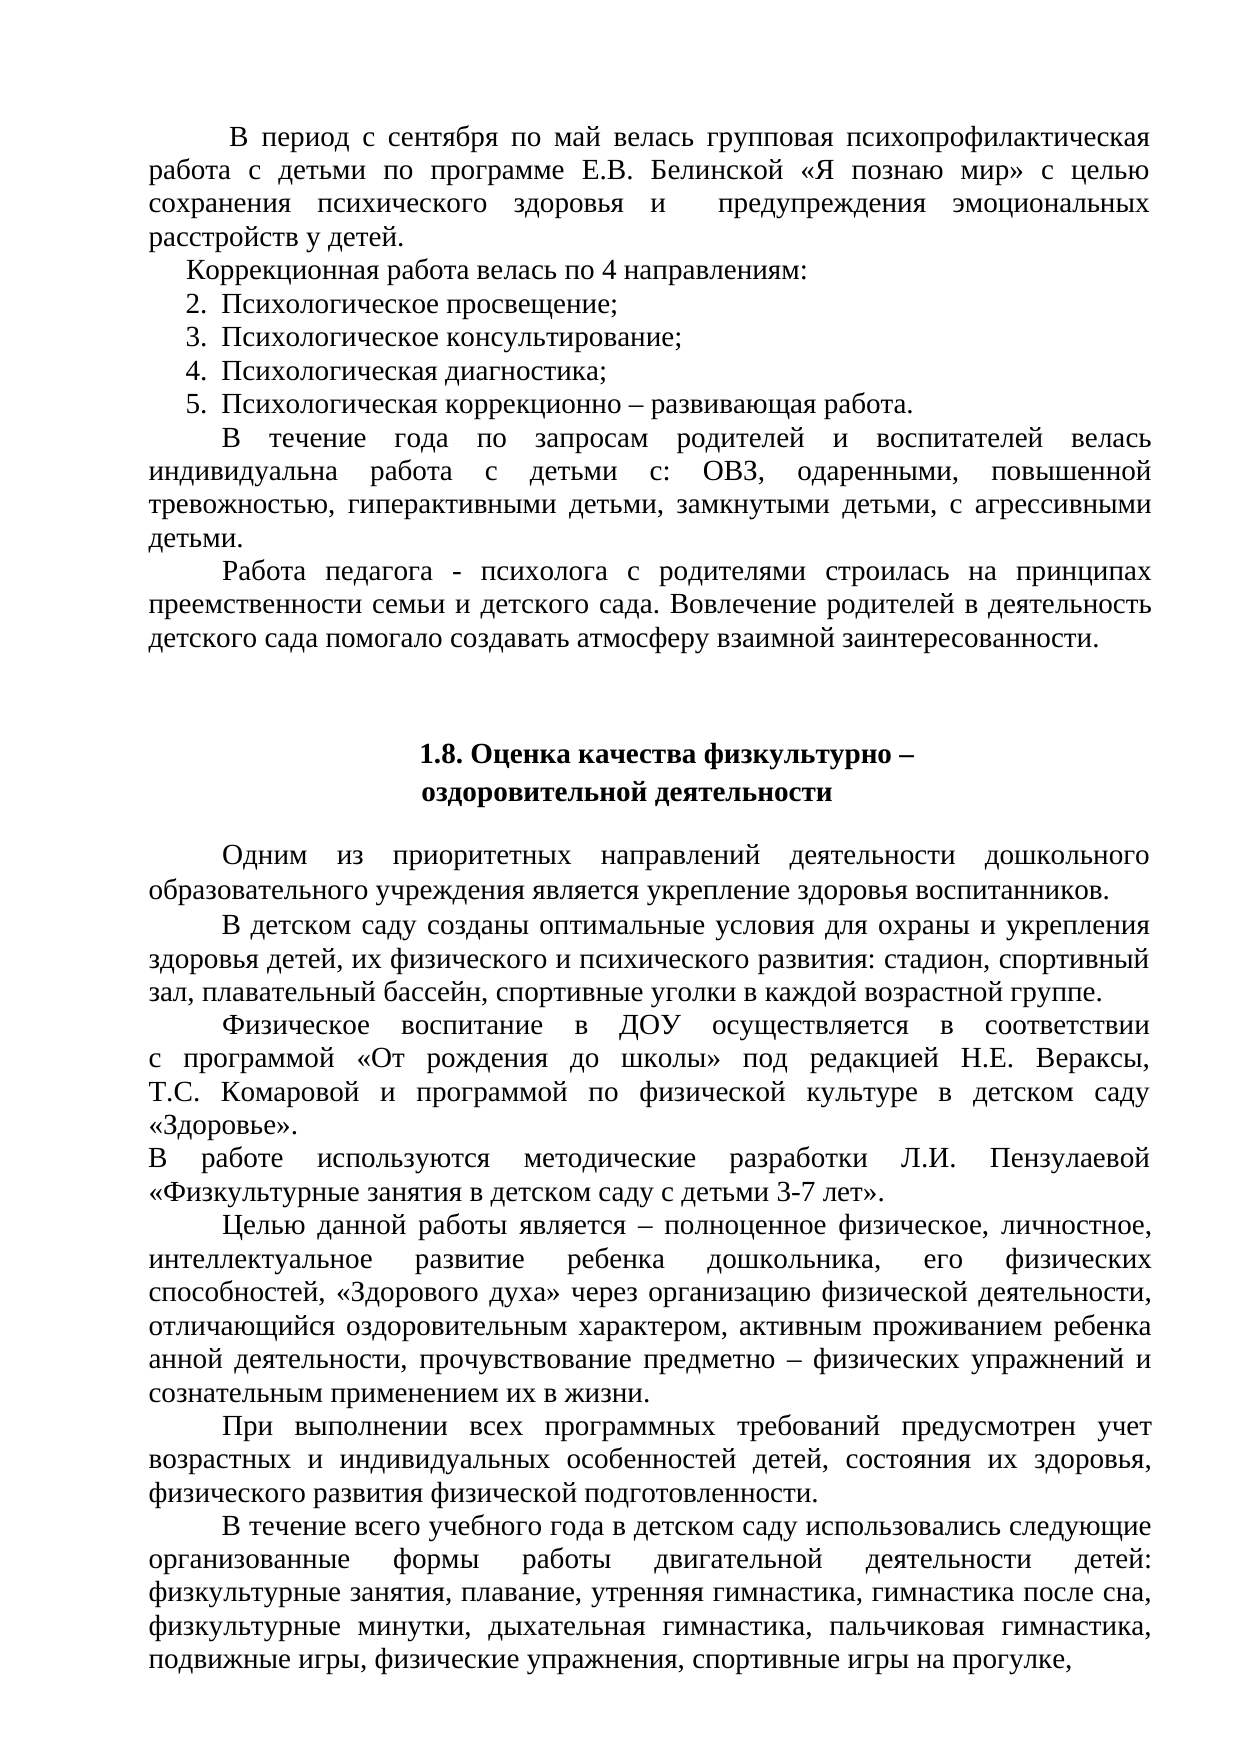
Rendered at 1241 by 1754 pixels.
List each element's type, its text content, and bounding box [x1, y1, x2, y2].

list Психологическая коррекционно – развивающая работа. [185, 387, 1153, 420]
list течение года по запросам родителей и воспитателей велась индивидуальна работа с детьми с: ОВЗ, одаренными, повышенной тревожностью, гиперактивными детьми, замкнутыми детьми, с агрессивными детьми. [148, 421, 1153, 553]
list Психологическая диагностика; [185, 353, 1153, 387]
list течение всего учебного года в детском саду использовались следующие организованные формы работы двигательной деятельности детей: физкультурные занятия, плавание, утренняя гимнастика, гимнастика после сна, физкультурные минутки, дыхательная гимнастика, пальчиковая гимнастика, подвижные игры, физические упражнения, спортивные игры на прогулке, [148, 1508, 1153, 1674]
text 1.8. Оценка качества физкультурно – оздоровительной деятельности [99, 736, 1098, 808]
text Работа педагога - психолога с родителями строилась на принципах преемственности семьи и детского сада. Вовлечение родителей в деятельность детского сада помогало создавать атмосферу взаимной заинтересованности. [148, 554, 1153, 653]
text Физическое воспитание в ДОУ осуществляется в соответствии с программой «От рождения до школы» под редакцией Н.Е. Вераксы, Т.С. Комаровой и программой по физической культуре в детском саду «Здоровье». [148, 1008, 1151, 1141]
list детском саду созданы оптимальные условия для охраны и укрепления здоровья детей, их физического и психического развития: стадион, спортивный зал, плавательный бассейн, спортивные уголки в каждой возрастной группе. [148, 908, 1151, 1008]
text Коррекционная работа велась по 4 направлениям: [186, 252, 1153, 286]
text Одним из приоритетных направлений деятельности дошкольного образовательного учреждения является укрепление здоровья воспитанников. [148, 837, 1151, 906]
list Психологическое просвещение; [185, 286, 1153, 319]
text Целью данной работы является – полноценное физическое, личностное, интеллектуальное развитие ребенка дошкольника, его физических способностей, «Здорового духа» через организацию физической деятельности, отличающийся оздоровительным характером, активным проживанием ребенка анной деятельности, прочувствование предметно – физических упражнений и сознательным применением их в жизни. [148, 1207, 1153, 1408]
list работе используются методические разработки Л.И. Пензулаевой «Физкультурные занятия в детском саду с детьми 3-7 лет». [148, 1141, 1151, 1207]
text При выполнении всех программных требований предусмотрен учет возрастных и индивидуальных особенностей детей, состояния их здоровья, физического развития физической подготовленности. [148, 1409, 1153, 1508]
list Психологическое консультирование; [185, 319, 1153, 353]
list период с сентября по май велась групповая психопрофилактическая работа с детьми по программе Е.В. Белинской «Я познаю мир» с целью сохранения психического здоровья и предупреждения эмоциональных расстройств у детей. [148, 119, 1151, 252]
